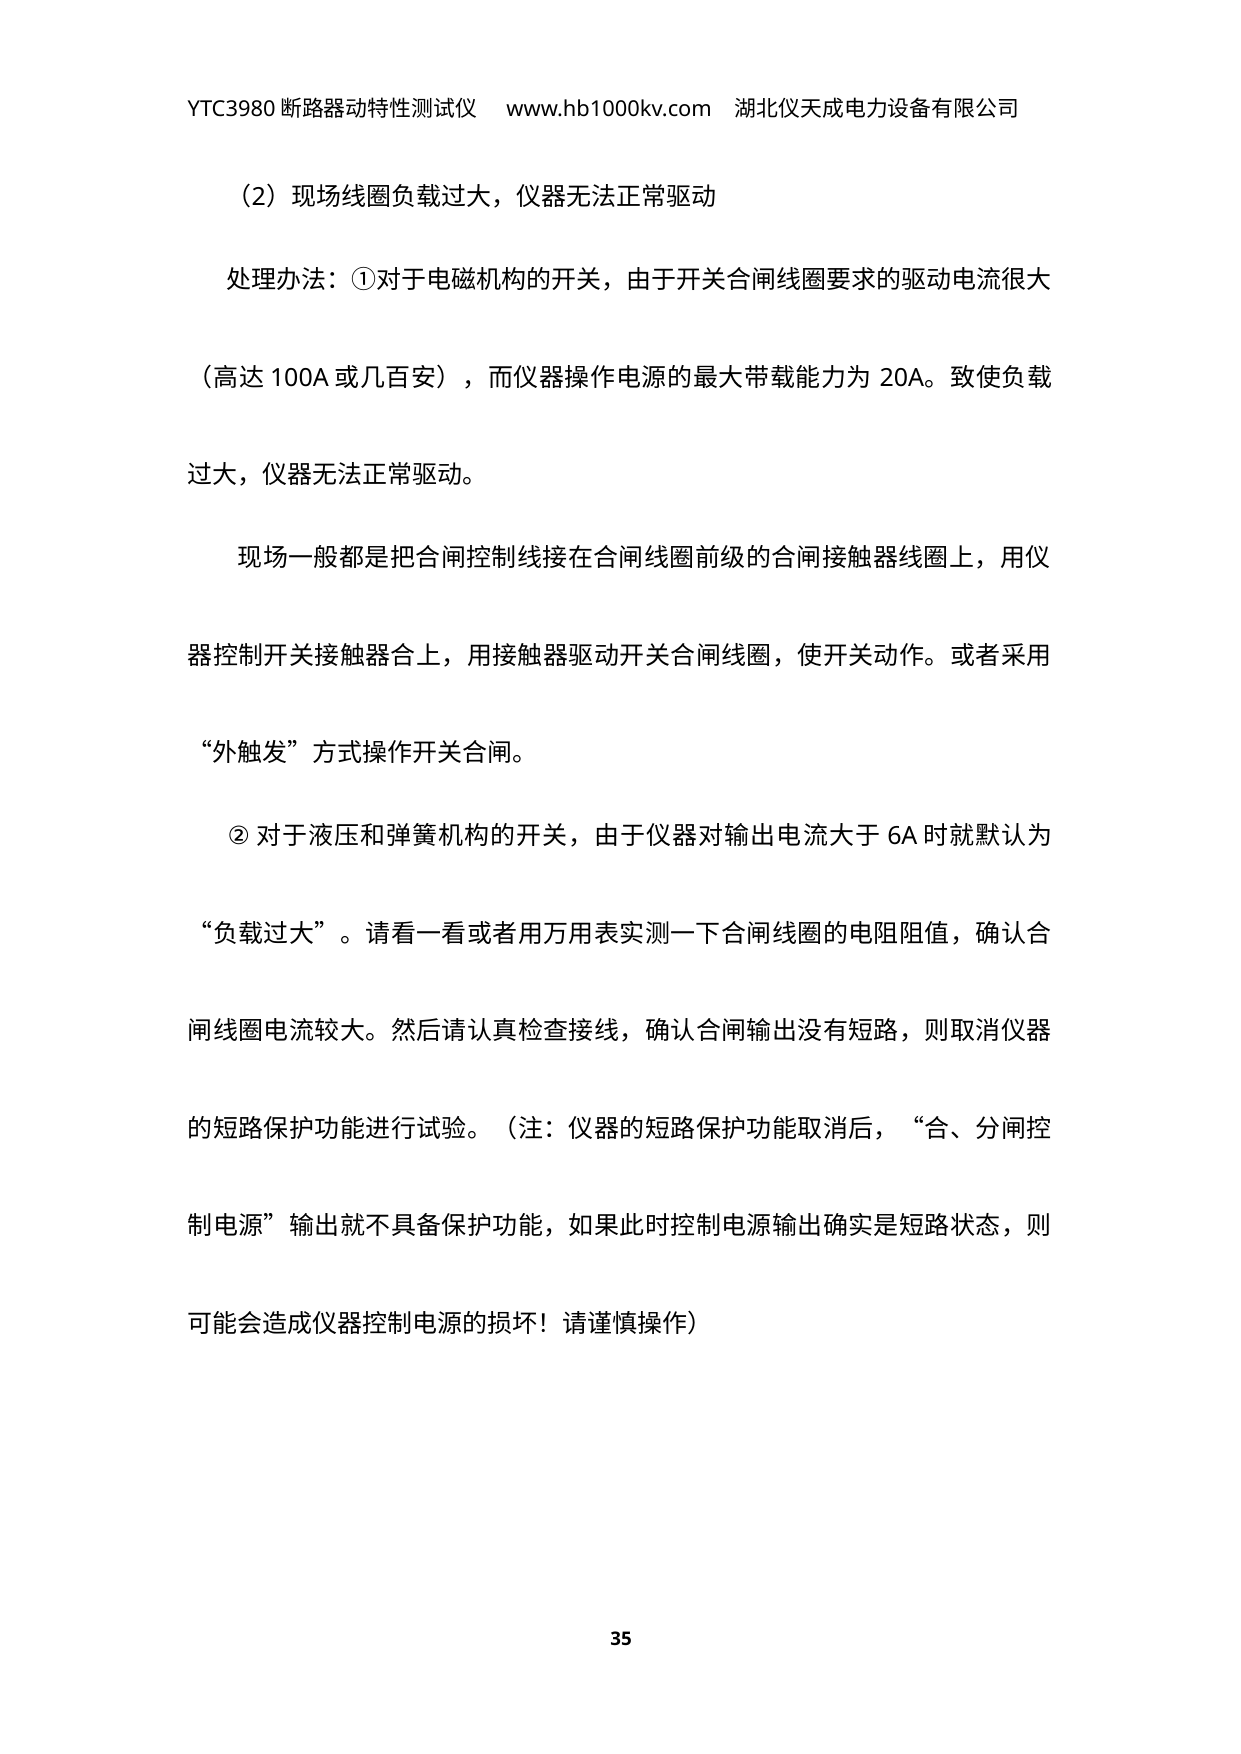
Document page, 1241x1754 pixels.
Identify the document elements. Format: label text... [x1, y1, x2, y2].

text ②对于液压和弹簧机构的开关，由于仪器对输出电流大于6A时就默认为“负载过大”。请看一看或者用万用表实测一下合闸线圈的电阻阻值，确认合闸线圈电流较大。然后请认真检查接线，确认合闸输出没有短路，则取消仪器的短路保护功能进行试验。（注：仪器的短路保护功能取消后，“合、分闸控制电源”输出就不具备保护功能，如果此时控制电源输出确实是短路状态，则可能会造成仪器控制电源的损坏！请谨慎操作） [187, 801, 1053, 1354]
text （2）现场线圈负载过大，仪器无法正常驱动 [187, 162, 1053, 227]
text 现场一般都是把合闸控制线接在合闸线圈前级的合闸接触器线圈上，用仪器控制开关接触器合上，用接触器驱动开关合闸线圈，使开关动作。或者采用“外触发”方式操作开关合闸。 [187, 523, 1053, 783]
text 处理办法：①对于电磁机构的开关，由于开关合闸线圈要求的驱动电流很大（高达100A或几百安），而仪器操作电源的最大带载能力为20A。致使负载过大，仪器无法正常驱动。 [187, 245, 1053, 505]
